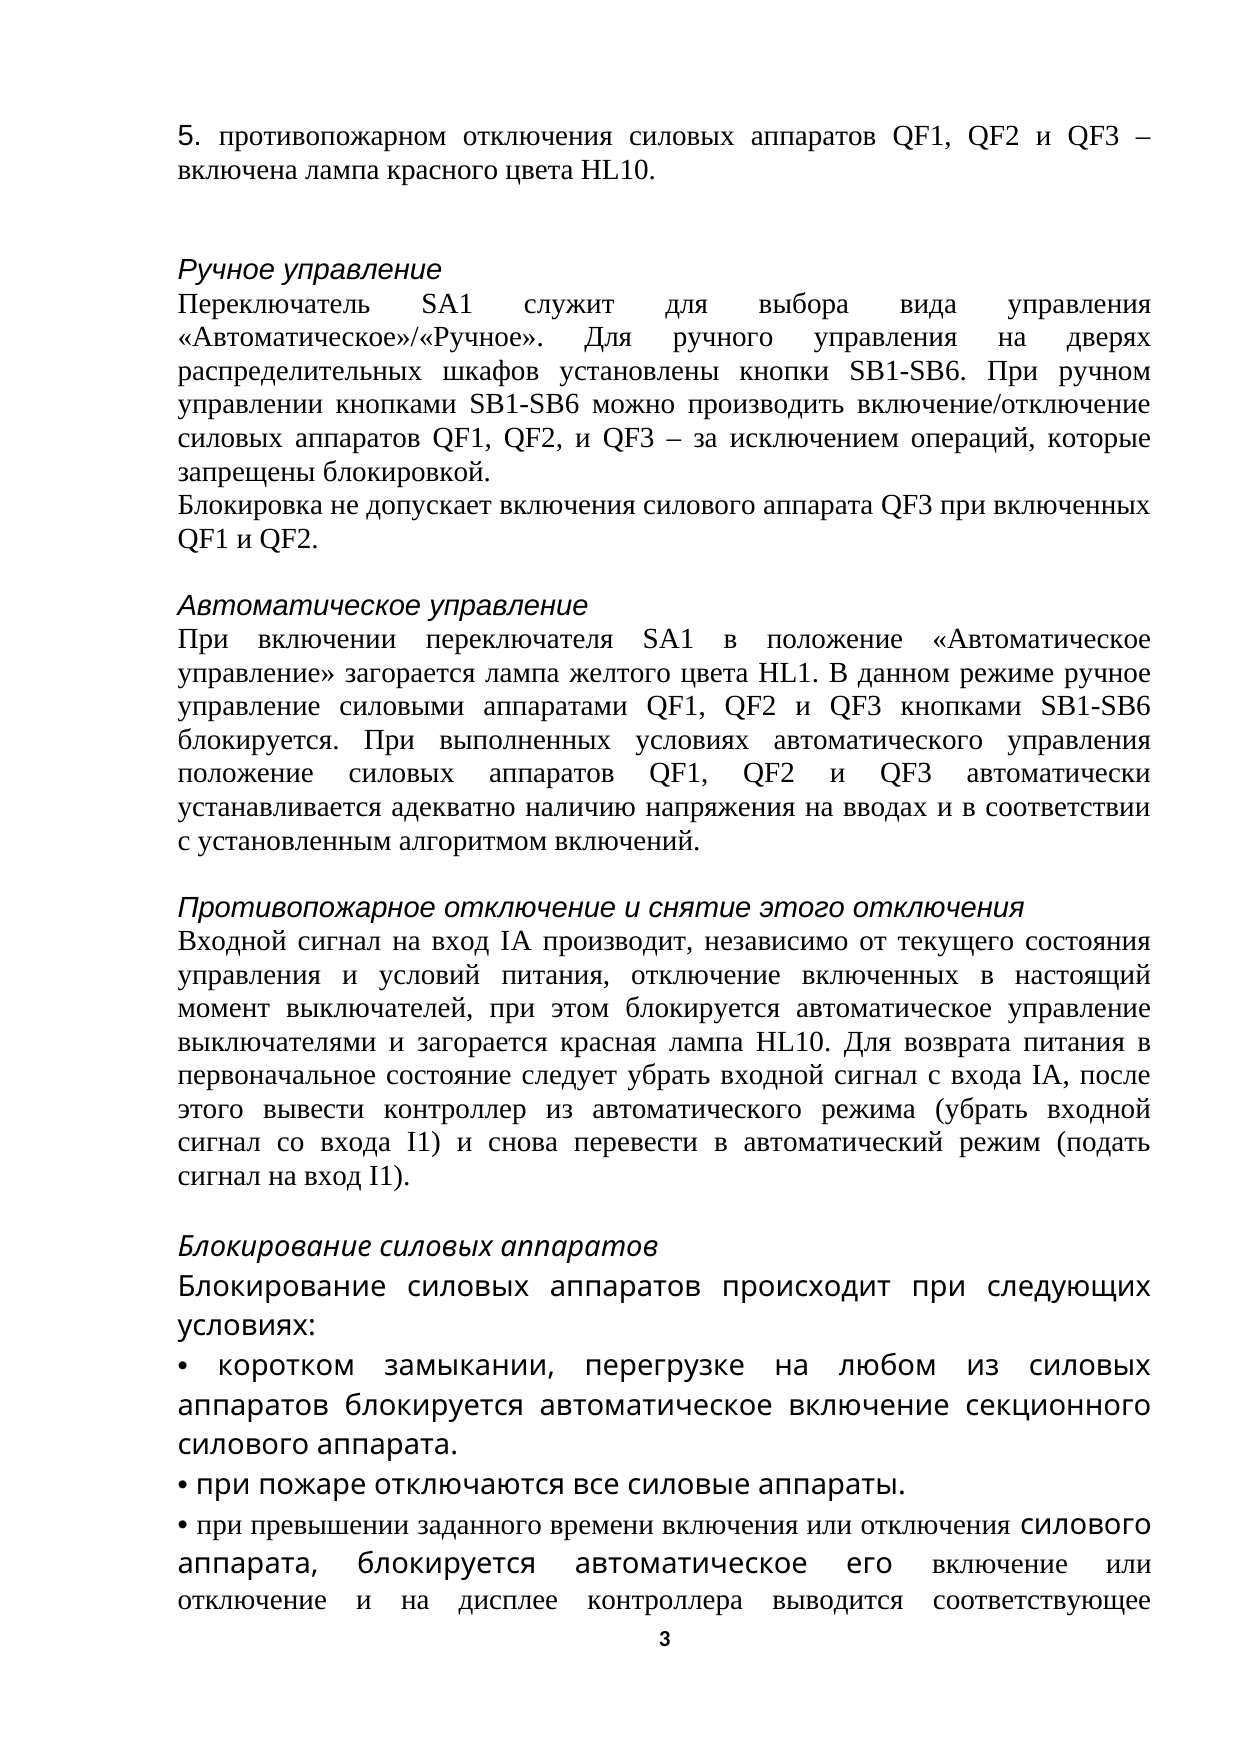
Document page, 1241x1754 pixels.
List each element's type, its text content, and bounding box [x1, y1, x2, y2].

text Входной сигнал на вход IA производит, независимо от текущего состояния управления и условий питания, отключение включенных в настоящий момент выключателей, при этом блокируется автоматическое управление выключателями и загорается красная лампа HL10. Для возврата питания в первоначальное состояние следует убрать входной сигнал с входа IА, после этого вывести контроллер из автоматического режима (убрать входной сигнал со входа I1) и снова перевести в автоматический режим (подать сигнал на вход I1). [177, 923, 1152, 1192]
text Противопожарное отключение и снятие этого отключения [177, 890, 1152, 923]
text Блокировка не допускает включения силового аппарата QF3 при включенных QF1 и QF2. [177, 487, 1152, 554]
text При включении переключателя SA1 в положение «Автоматическое управление» загорается лампа желтого цвета HL1. В данном режиме ручное управление силовыми аппаратами QF1, QF2 и QF3 кнопками SB1-SB6 блокируется. При выполненных условиях автоматического управления положение силовых аппаратов QF1, QF2 и QF3 автоматически устанавливается адекватно наличию напряжения на вводах и в соответствии с установленным алгоритмом включений. [177, 621, 1152, 856]
text Ручное управление [177, 252, 1152, 286]
text • при пожаре отключаются все силовые аппараты. [177, 1463, 1152, 1503]
text Блокирование силовых аппаратов [177, 1225, 1152, 1265]
text Автоматическое управление [177, 588, 1152, 621]
text Переключатель SА1 служит для выбора вида управления «Автоматическое»/«Ручное». Для ручного управления на дверях распределительных шкафов установлены кнопки SB1-SB6. При ручном управлении кнопками SB1-SB6 можно производить включение/отключение силовых аппаратов QF1, QF2, и QF3 – за исключением операций, которые запрещены блокировкой. [177, 286, 1152, 487]
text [177, 1503, 1152, 1616]
text • коротком замыкании, перегрузке на любом из силовых аппаратов блокируется автоматическое включение секционного силового аппарата. [177, 1344, 1152, 1463]
text Блокирование силовых аппаратов происходит при следующих условиях: [177, 1265, 1152, 1344]
text 5. противопожарном отключения силовых аппаратов QF1, QF2 и QF3 – включена лампа красного цвета HL10. [177, 118, 1152, 185]
